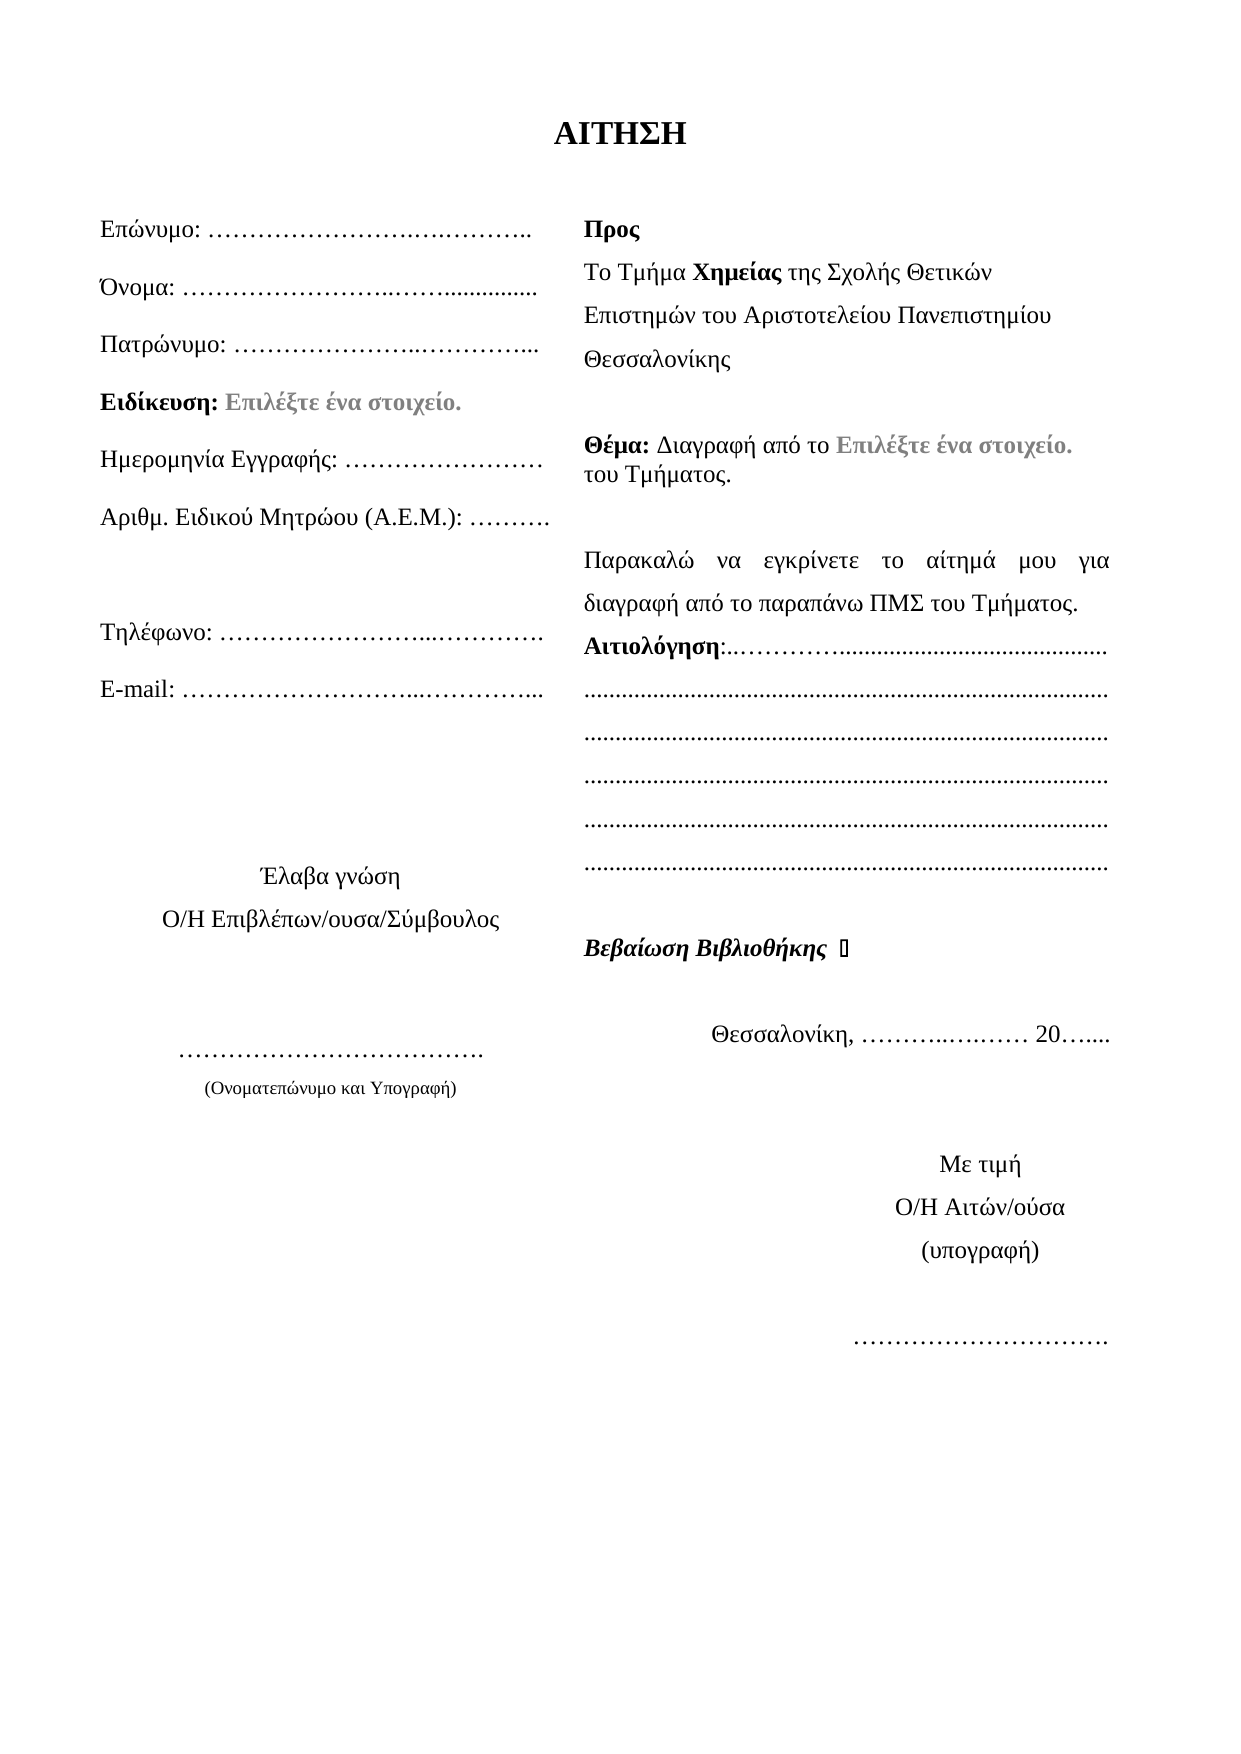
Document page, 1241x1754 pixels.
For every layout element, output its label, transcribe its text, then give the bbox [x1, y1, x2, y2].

table_header Προς Το Τμήμα Χημείας της Σχολής Θετικών Επιστημών του Αριστοτελείου Πανεπιστημίου Θεσσαλονίκης Θέμα: Διαγραφή από το του Τμήματος. Παρακαλώ να εγκρίνετε το αίτημά μου για διαγραφή από το παραπάνω ΠΜΣ του Τμήματος. Αιτιολόγηση:..…………........................................... .................................................................................................................................................................................................................................................................................................................................................................................................................................... Βεβαίωση Βιβλιοθήκης Θεσσαλονίκη, ………..….…… 20….... Με τιμή Ο/Η Αιτών/ούσα (υπογραφή) …………………………. [572, 214, 1122, 1537]
table_header Επώνυμο: …………………….….……….. Όνομα: ……………………..……............... Πατρώνυμο: …………………..…………... Ειδίκευση: Ημερομηνία Εγγραφής: …………………… Αριθμ. Ειδικού Μητρώου (A.Ε.M.): ………. Τηλέφωνο: ……………………...…………. Ε-mail: ………………………...…………... Έλαβα γνώση Ο/Η Επιβλέπων/ουσα/Σύμβουλος ………………………………. (Ονοματεπώνυμο και Υπογραφή) [89, 214, 572, 1537]
text ΑΙΤΗΣΗ [89, 114, 1152, 152]
